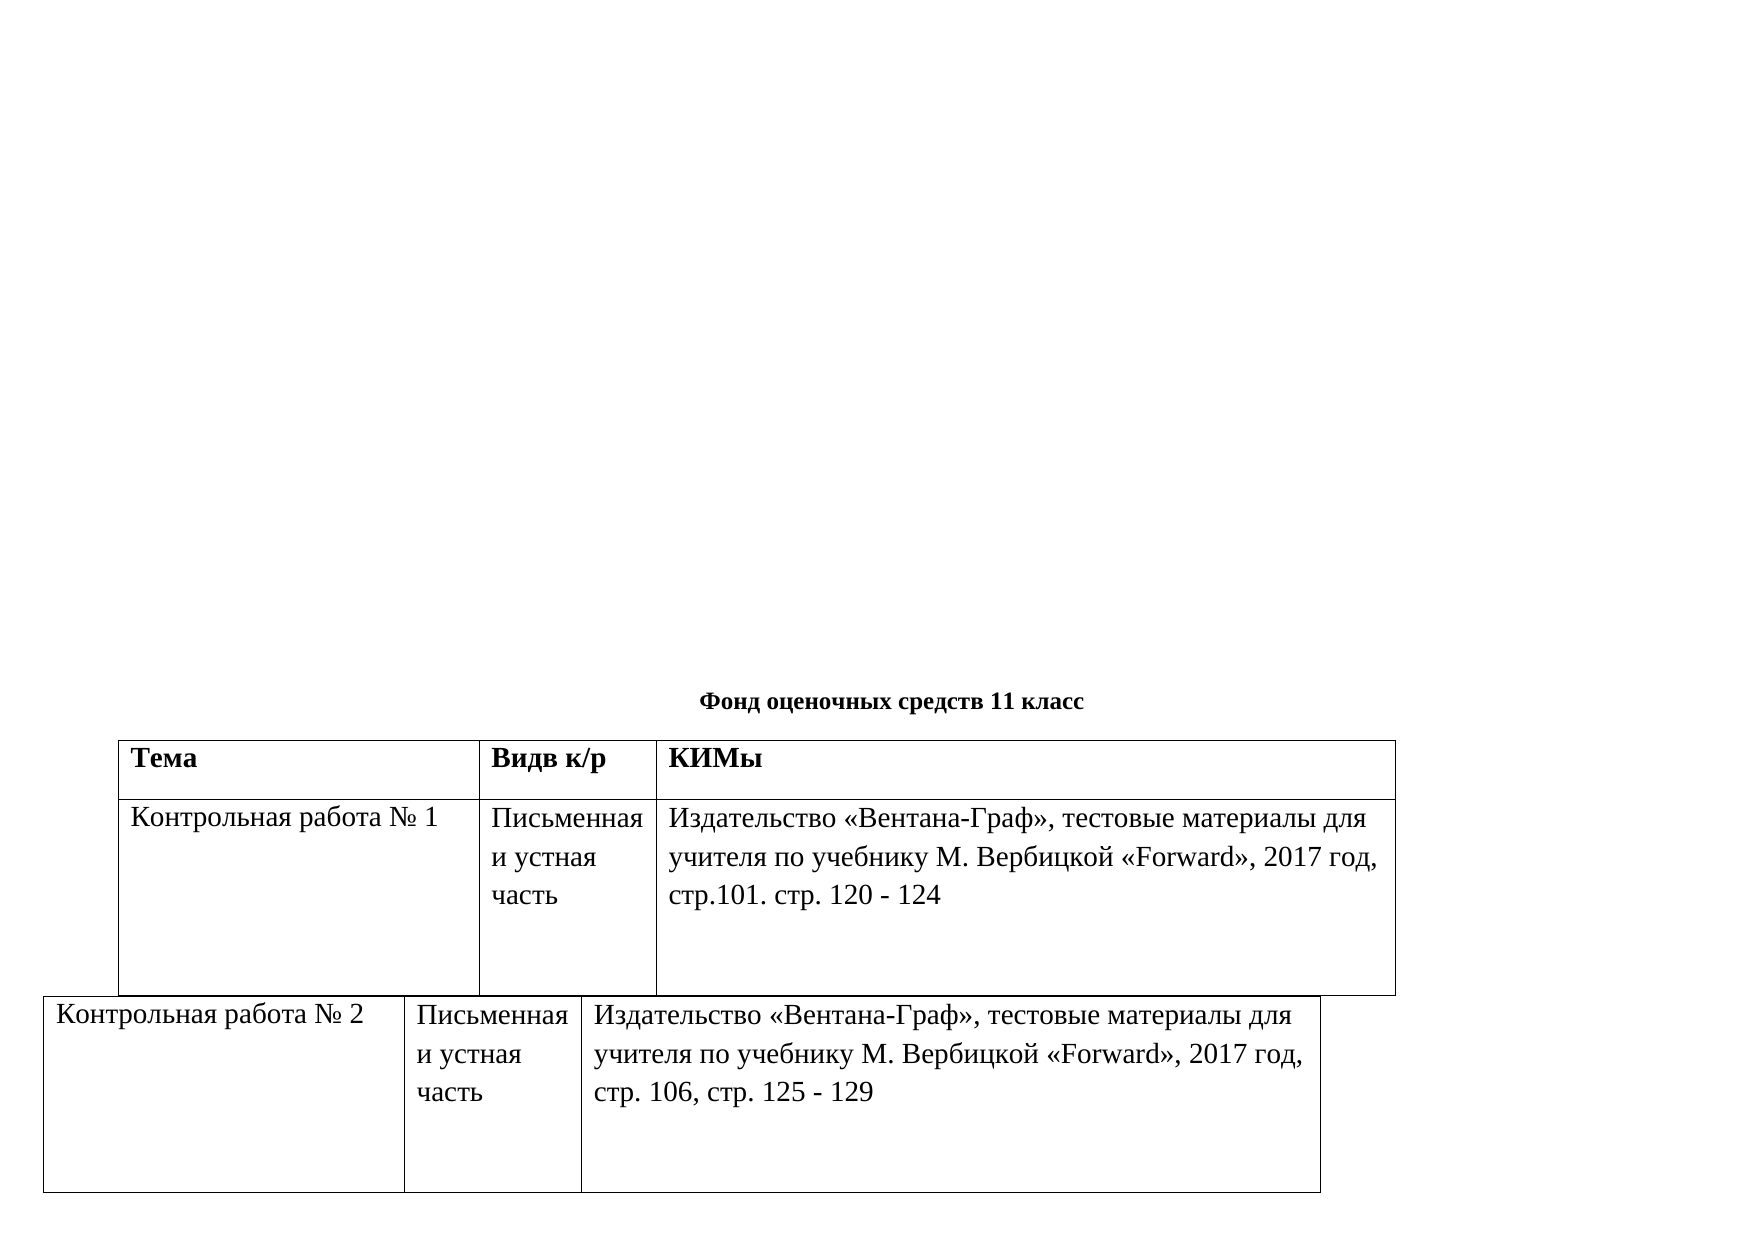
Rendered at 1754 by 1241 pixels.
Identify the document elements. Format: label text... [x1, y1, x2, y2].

table_header Письменная и устная часть [405, 997, 581, 1192]
table_header Тема [119, 741, 479, 799]
table_header Контрольная работа № 2 [44, 997, 404, 1192]
table_cell Издательство «Вентана-Граф», тестовые материалы для учителя по учебнику М. Вербицкой «Forward», 2017 год, стр.101. стр. 120 - 124 [657, 800, 1395, 995]
table_header Издательство «Вентана-Граф», тестовые материалы для учителя по учебнику М. Вербицкой «Forward», 2017 год, стр. 106, стр. 125 - 129 [582, 997, 1320, 1192]
table_header КИМы [657, 741, 1395, 799]
table_header Видв к/р [480, 741, 656, 799]
table_cell Контрольная работа № 1 [119, 800, 479, 995]
text Фонд оценочных средств 11 класс [474, 686, 1309, 714]
table_cell Письменная и устная часть [480, 800, 656, 995]
